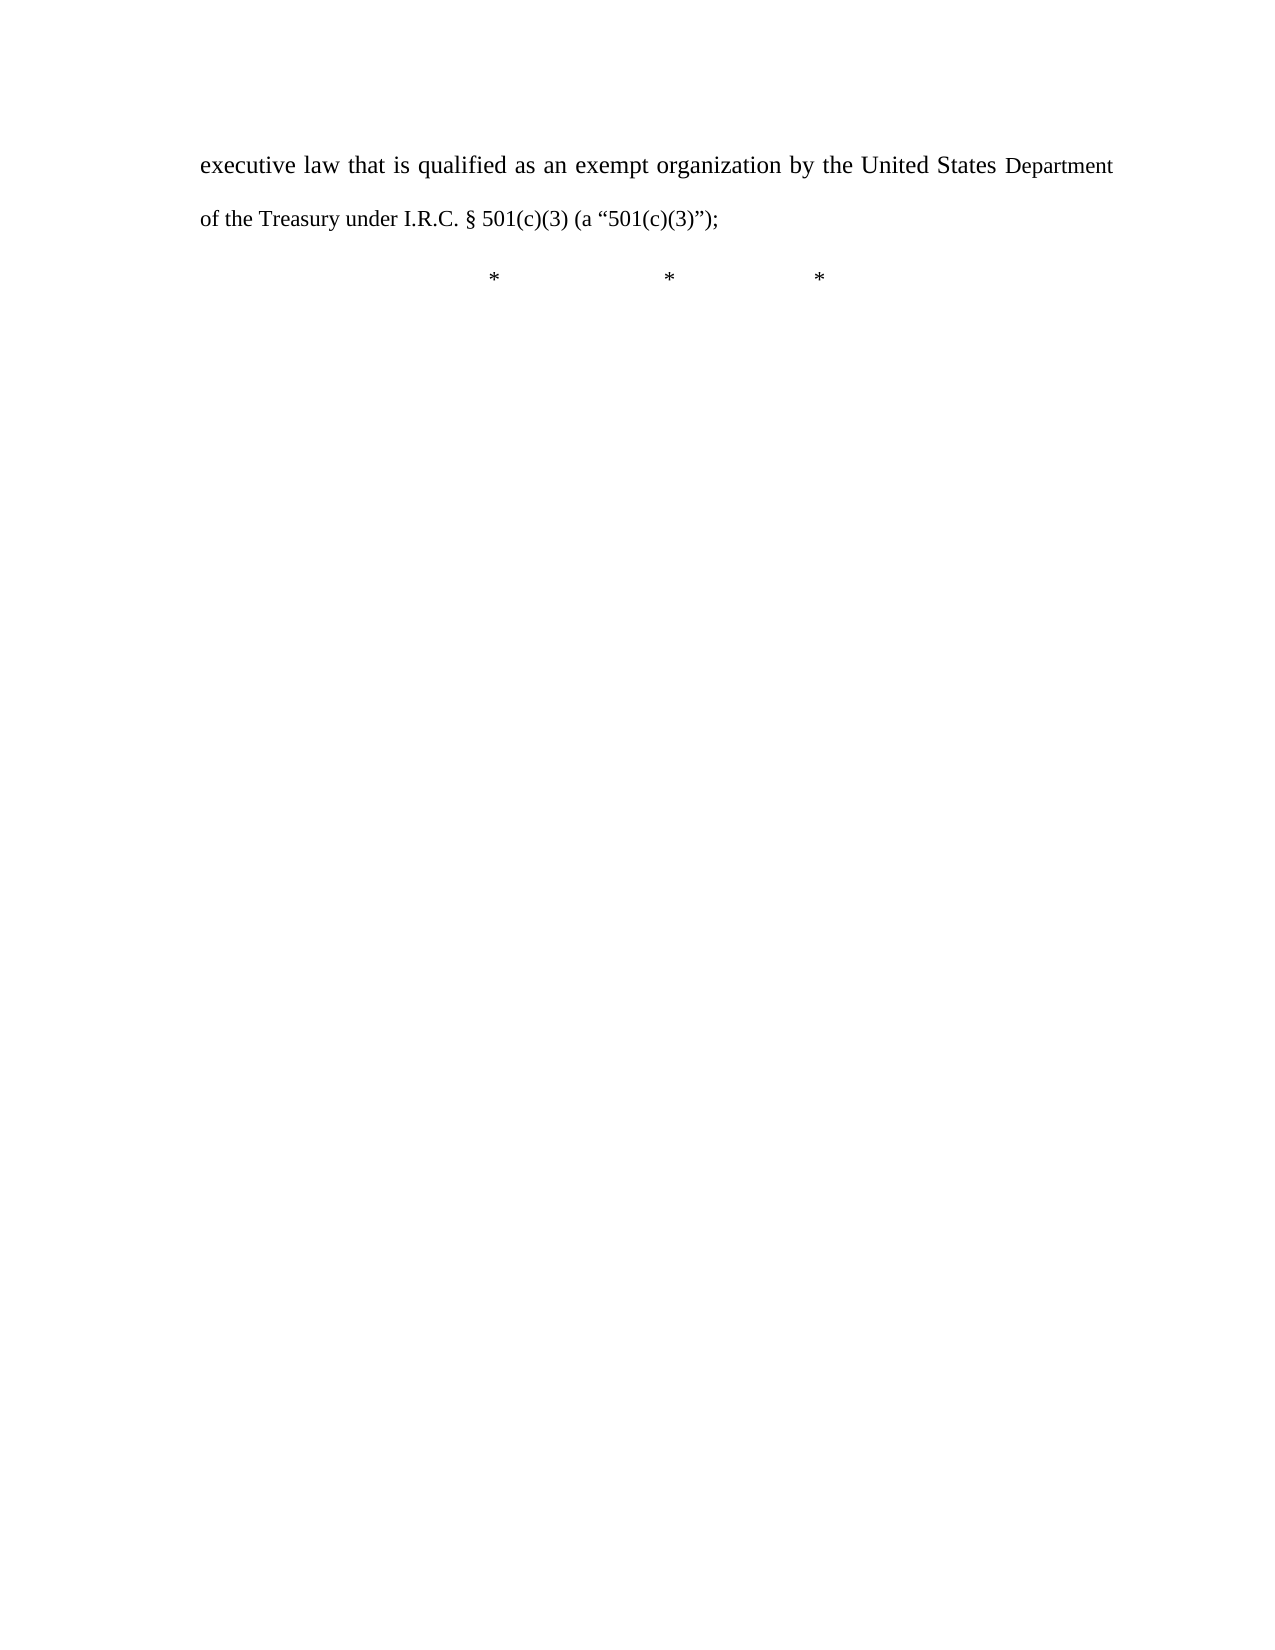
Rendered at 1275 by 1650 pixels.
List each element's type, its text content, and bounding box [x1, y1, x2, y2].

list * * * [200, 266, 1113, 292]
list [200, 150, 1113, 231]
